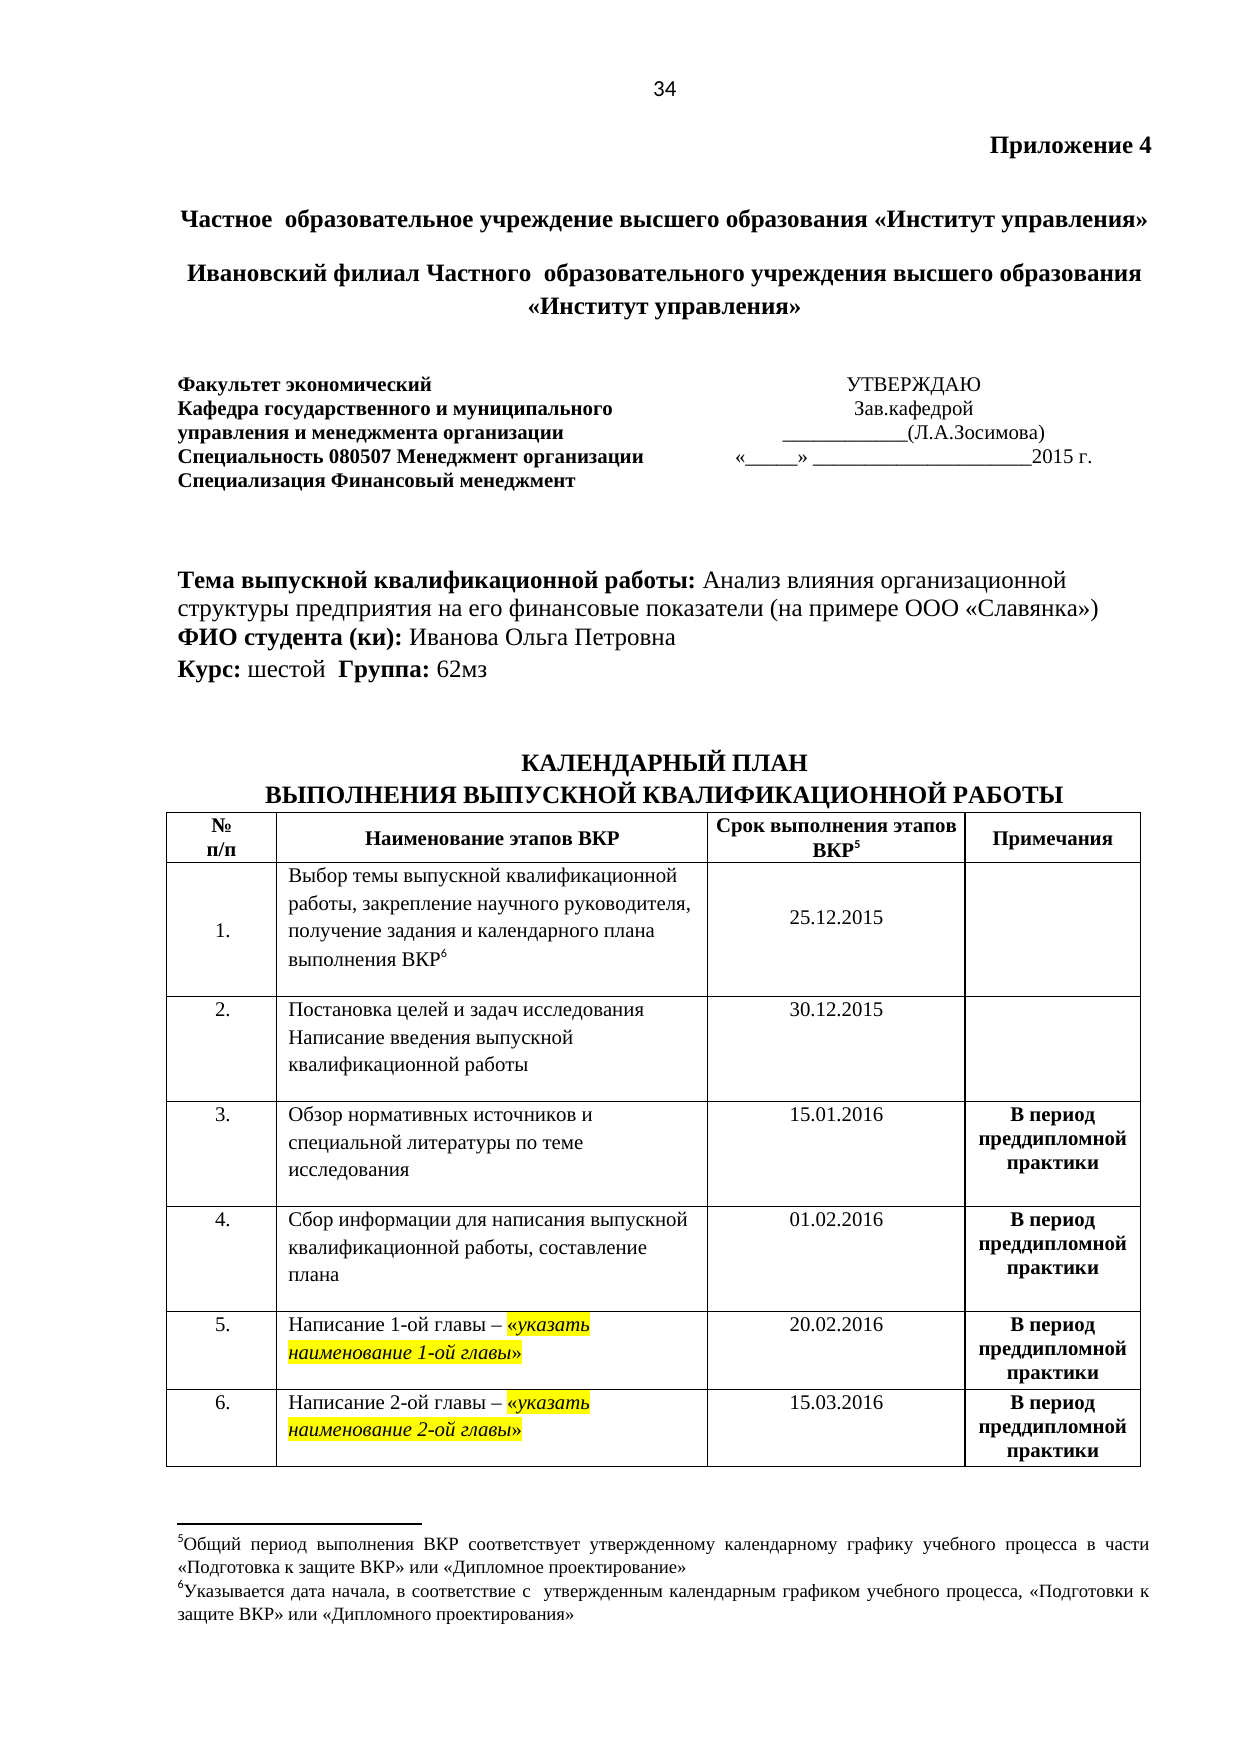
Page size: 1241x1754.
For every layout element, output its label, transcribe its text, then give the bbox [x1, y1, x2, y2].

text КАЛЕНДАРНЫЙ ПЛАН [177, 748, 1152, 777]
table_header Факультет экономический Кафедра государственного и муниципального управления и менеджмента организации Специальность 080507 Менеджмент организации Специализация Финансовый менеджмент [166, 372, 664, 492]
table_cell [167, 1207, 276, 1311]
text Приложение 4 [177, 130, 1152, 159]
table_cell [167, 863, 276, 996]
table_cell В период преддипломной практики [966, 1312, 1140, 1388]
table_header Примечания [966, 813, 1140, 862]
table_header Срок выполнения этапов ВКР [708, 813, 964, 862]
table_cell [167, 1312, 276, 1388]
table_cell [167, 1390, 276, 1466]
table_cell [167, 1102, 276, 1206]
table_header Наименование этапов ВКР [277, 813, 707, 862]
text ФИО студента (ки): Иванова Ольга Петровна [177, 622, 1152, 651]
table_cell В период преддипломной практики [966, 1207, 1140, 1311]
table_cell Написание 1-ой главы – «указать наименование 1-ой главы» [277, 1312, 707, 1388]
table_cell 01.02.2016 [708, 1207, 964, 1311]
table_header № п/п [167, 813, 276, 862]
table_cell 25.12.2015 [708, 863, 964, 996]
table_cell 15.03.2016 [708, 1390, 964, 1466]
table_cell 30.12.2015 [708, 997, 964, 1101]
table_cell Написание 2-ой главы – «указать наименование 2-ой главы» [277, 1390, 707, 1466]
table_cell 15.01.2016 [708, 1102, 964, 1206]
text Частное образовательное учреждение высшего образования «Институт управления» [177, 204, 1152, 233]
table_cell [167, 997, 276, 1101]
table_cell [966, 997, 1140, 1101]
table_cell В период преддипломной практики [966, 1390, 1140, 1466]
text Ивановский филиал Частного образовательного учреждения высшего образования «Институт управления» [177, 258, 1152, 320]
table_cell Сбор информации для написания выпускной квалификационной работы, составление плана [277, 1207, 707, 1311]
text Тема выпускной квалификационной работы: Анализ влияния организационной структуры предприятия на его финансовые показатели (на примере ООО «Славянка») [177, 565, 1152, 622]
table_cell Обзор нормативных источников и специальной литературы по теме исследования [277, 1102, 707, 1206]
table_cell [966, 863, 1140, 996]
text Курс: шестой Группа: 62мз [177, 654, 1152, 683]
table_cell Выбор темы выпускной квалификационной работы, закрепление научного руководителя, получение задания и календарного плана выполнения ВКР [277, 863, 707, 996]
table_cell Постановка целей и задач исследования Написание введения выпускной квалификационной работы [277, 997, 707, 1101]
table_cell В период преддипломной практики [966, 1102, 1140, 1206]
table_header УТВЕРЖДАЮ Зав.кафедрой ____________(Л.А.Зосимова) «_____» _____________________2015 г. [664, 372, 1163, 492]
table_cell 20.02.2016 [708, 1312, 964, 1388]
text ВЫПОЛНЕНИЯ ВЫПУСКНОЙ КВАЛИФИКАЦИОННОЙ РАБОТЫ [177, 780, 1152, 809]
